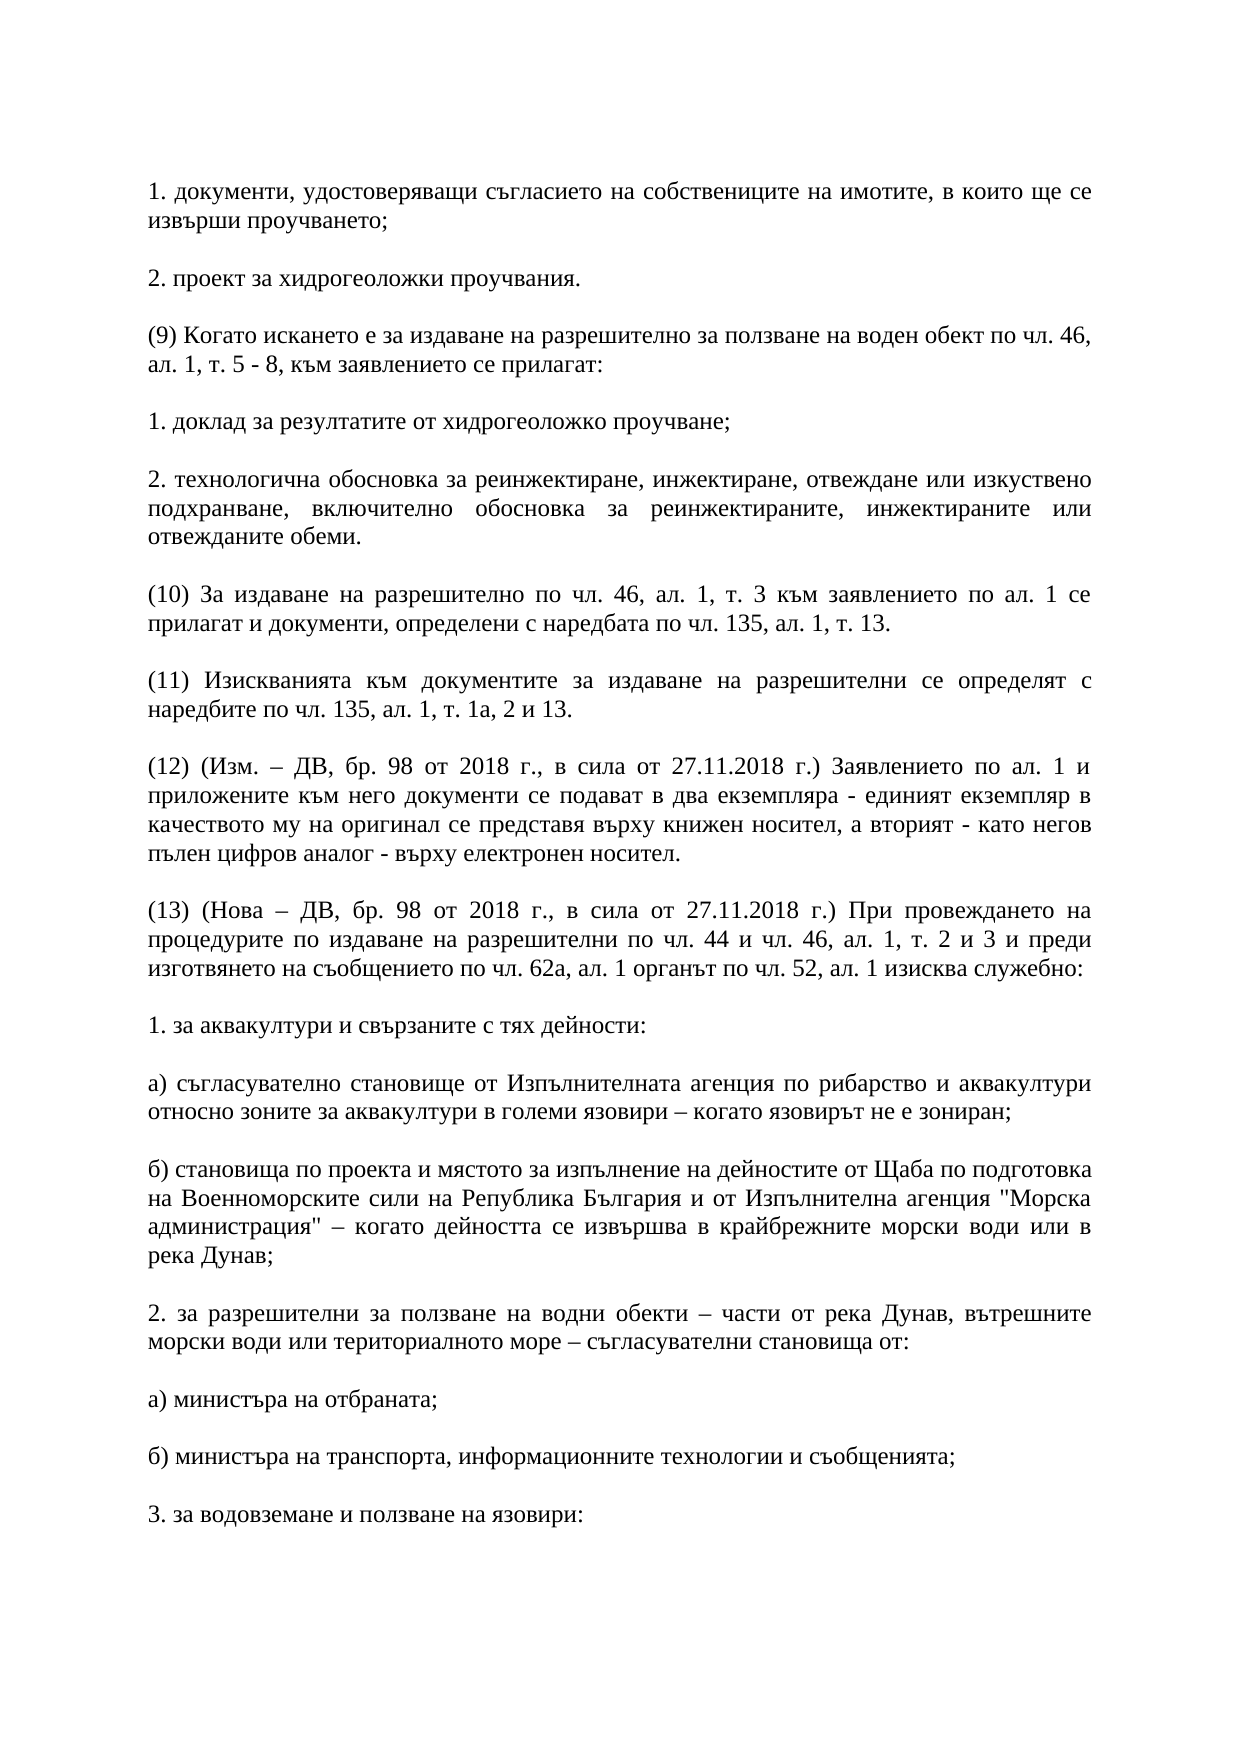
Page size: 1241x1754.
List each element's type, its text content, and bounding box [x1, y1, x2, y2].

text 2. проект за хидрогеоложки проучвания. [148, 263, 1093, 291]
text а) съгласувателно становище от Изпълнителната агенция по рибарство и аквакултури относно зоните за аквакултури в големи язовири – когато язовирът не е зониран; [148, 1068, 1093, 1125]
text 1. документи, удостоверяващи съгласието на собствениците на имотите, в които ще се извърши проучването; [148, 176, 1093, 234]
text 1. за аквакултури и свързаните с тях дейности: [148, 1010, 1093, 1039]
text 1. доклад за резултатите от хидрогеоложко проучване; [148, 406, 1093, 435]
text б) становища по проекта и мястото за изпълнение на дейностите от Щаба по подготовка на Военноморските сили на Република България и от Изпълнителна агенция "Морска администрация" – когато дейността се извършва в крайбрежните морски води или в река Дунав; [148, 1154, 1093, 1269]
text (11) Изискванията към документите за издаване на разрешителни се определят с наредбите по чл. 135, ал. 1, т. 1а, 2 и 13. [148, 665, 1093, 723]
text (9) Когато искането е за издаване на разрешително за ползване на воден обект по чл. 46, ал. 1, т. 5 - 8, към заявлението се прилагат: [148, 320, 1093, 378]
text 2. за разрешителни за ползване на водни обекти – части от река Дунав, вътрешните морски води или териториалното море – съгласувателни становища от: [148, 1298, 1093, 1355]
text (10) За издаване на разрешително по чл. 46, ал. 1, т. 3 към заявлението по ал. 1 се прилагат и документи, определени с наредбата по чл. 135, ал. 1, т. 13. [148, 579, 1093, 636]
text 2. технологична обосновка за реинжектиране, инжектиране, отвеждане или изкуствено подхранване, включително обосновка за реинжектираните, инжектираните или отвежданите обеми. [148, 464, 1093, 550]
text (13) (Нова – ДВ, бр. 98 от 2018 г., в сила от 27.11.2018 г.) При провеждането на процедурите по издаване на разрешителни по чл. 44 и чл. 46, ал. 1, т. 2 и 3 и преди изготвянето на съобщението по чл. 62а, ал. 1 органът по чл. 52, ал. 1 изисква служебно: [148, 895, 1093, 981]
text б) министъра на транспорта, информационните технологии и съобщенията; [148, 1441, 1093, 1470]
text 3. за водовземане и ползване на язовири: [148, 1499, 1093, 1528]
text (12) (Изм. – ДВ, бр. 98 от 2018 г., в сила от 27.11.2018 г.) Заявлението по ал. 1 и приложените към него документи се подават в два екземпляра - единият екземпляр в качеството му на оригинал се представя върху книжен носител, а вторият - като негов пълен цифров аналог - върху електронен носител. [148, 751, 1093, 866]
text а) министъра на отбраната; [148, 1384, 1093, 1413]
